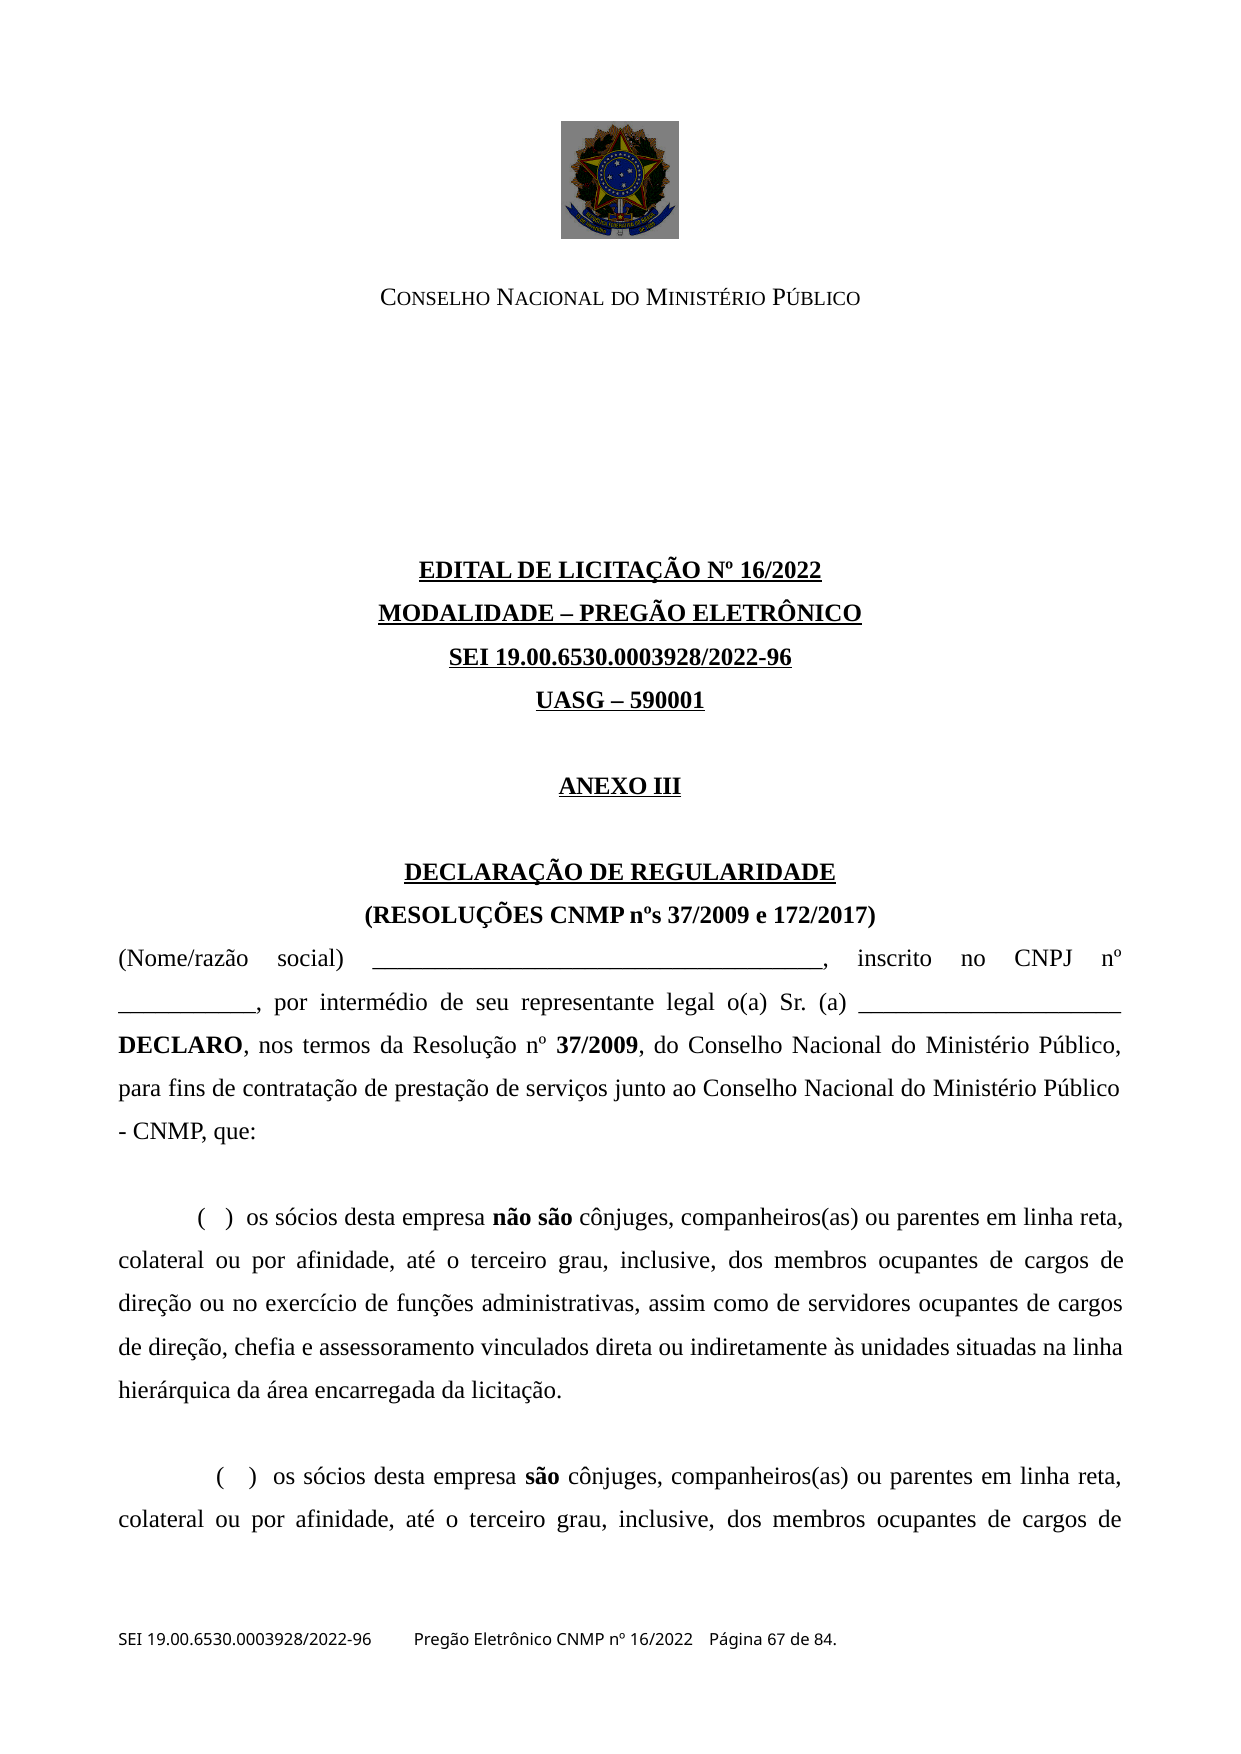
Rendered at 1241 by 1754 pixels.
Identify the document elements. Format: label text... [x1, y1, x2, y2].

text SEI 19.00.6530.0003928/2022-96 [118, 642, 1122, 670]
text (Nome/razão social) ____________________________________, inscrito no CNPJ nº ___________, por intermédio de seu representante legal o(a) Sr. (a) _____________________ DECLARO, nos termos da Resolução nº 37/2009, do Conselho Nacional do Ministério Público, para fins de contratação de prestação de serviços junto ao Conselho Nacional do Ministério Público - CNMP, que: [118, 943, 1122, 1145]
text UASG – 590001 [118, 685, 1122, 713]
text DECLARAÇÃO DE REGULARIDADE [118, 857, 1122, 886]
text EDITAL DE LICITAÇÃO Nº 16/2022 [118, 555, 1122, 584]
text ( ) os sócios desta empresa não são cônjuges, companheiros(as) ou parentes em linha reta, colateral ou por afinidade, até o terceiro grau, inclusive, dos membros ocupantes de cargos de direção ou no exercício de funções administrativas, assim como de servidores ocupantes de cargos de direção, chefia e assessoramento vinculados direta ou indiretamente às unidades situadas na linha hierárquica da área encarregada da licitação. [118, 1202, 1124, 1403]
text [118, 1461, 1122, 1533]
text ANEXO III [118, 771, 1122, 800]
text (RESOLUÇÕES CNMP nºs 37/2009 e 172/2017) [118, 900, 1122, 929]
text MODALIDADE – PREGÃO ELETRÔNICO [118, 598, 1122, 627]
